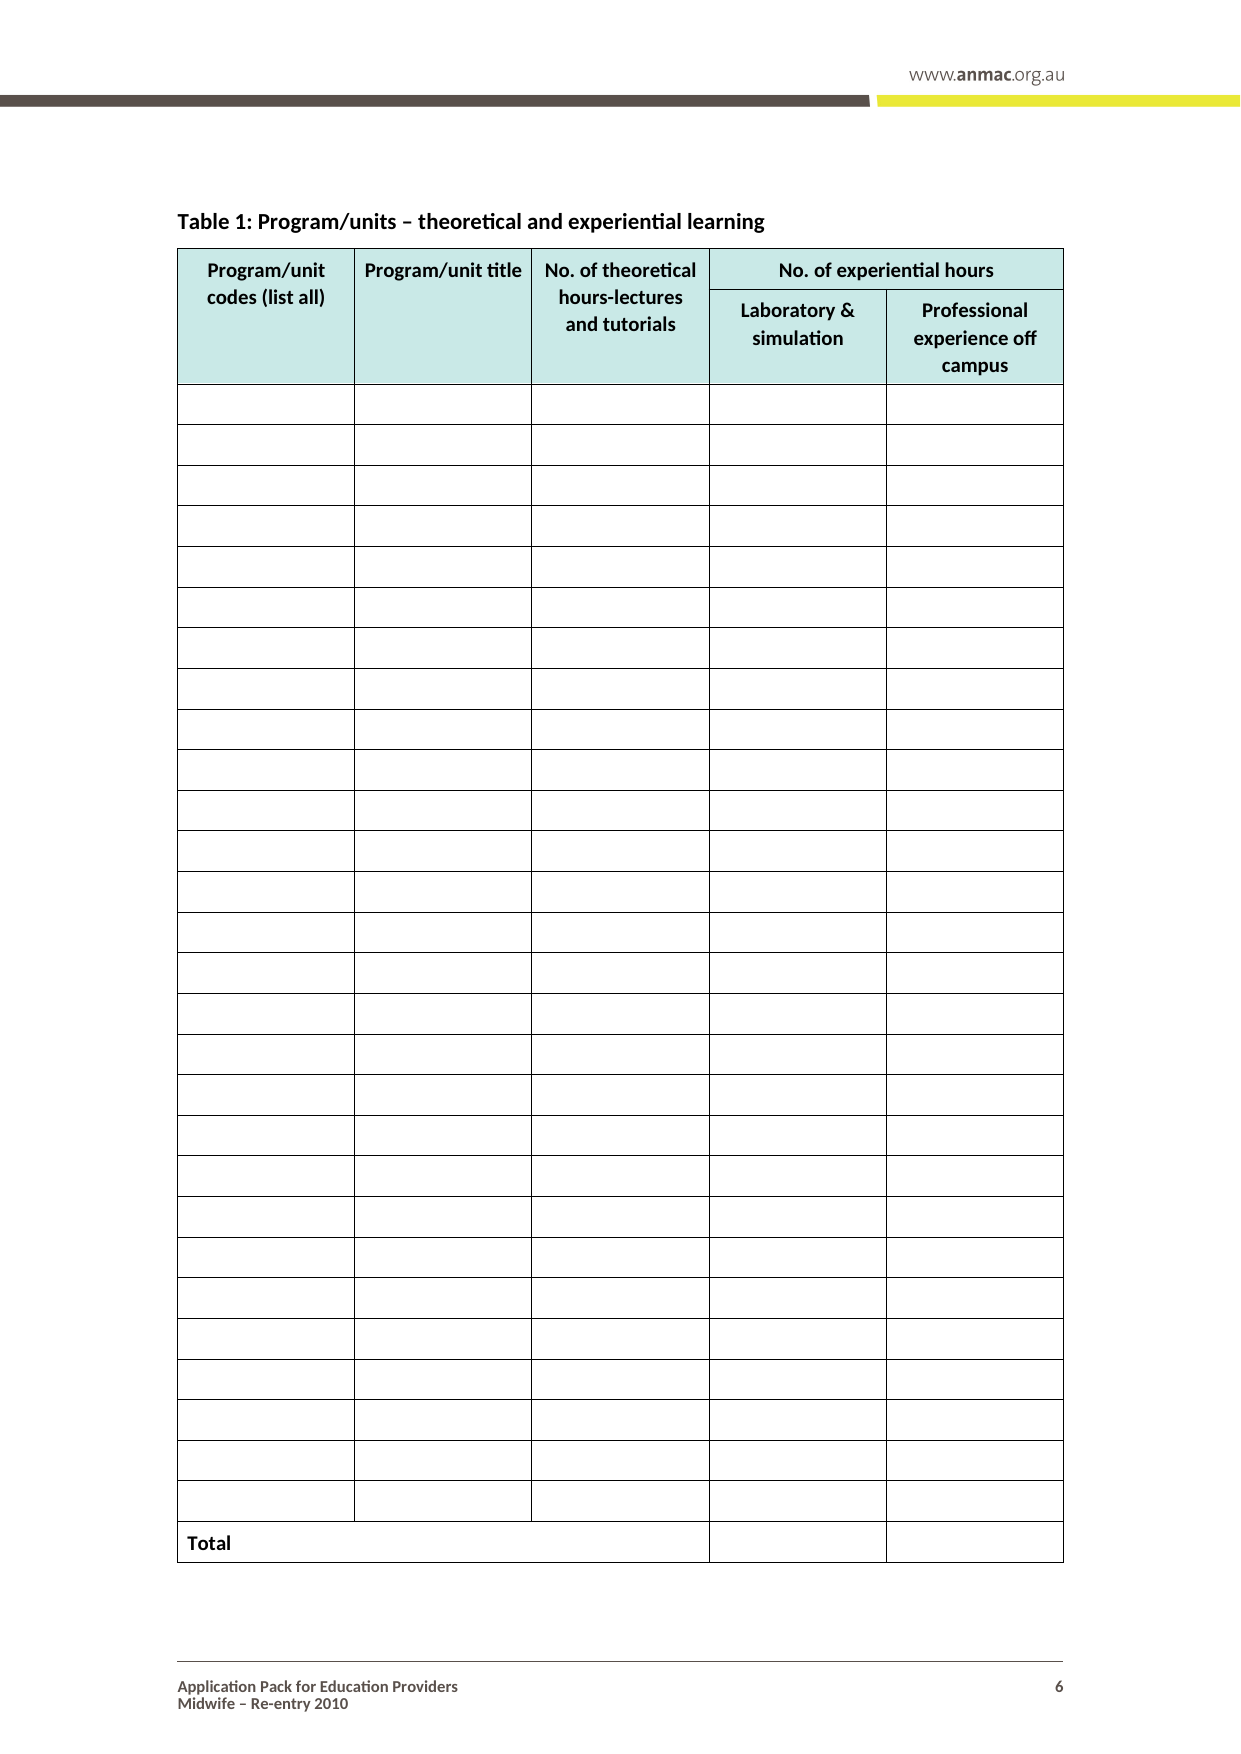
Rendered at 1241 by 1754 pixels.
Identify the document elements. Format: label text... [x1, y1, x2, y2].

table_cell [710, 1197, 886, 1237]
table_cell [710, 425, 886, 465]
table_cell [710, 1075, 886, 1115]
table_cell [532, 1116, 709, 1155]
table_cell [532, 1400, 709, 1440]
table_cell [178, 1360, 354, 1399]
table_cell [355, 466, 531, 505]
table_cell [532, 994, 709, 1033]
table_cell [887, 506, 1063, 546]
table_cell [887, 1319, 1063, 1358]
table_cell [532, 425, 709, 465]
table_cell [355, 506, 531, 546]
table_cell [355, 1035, 531, 1074]
table_cell [710, 1360, 886, 1399]
table_cell [532, 750, 709, 790]
table_cell [355, 547, 531, 587]
table_cell [887, 913, 1063, 952]
table_cell [355, 1400, 531, 1440]
table_cell [178, 1238, 354, 1277]
table_cell [355, 425, 531, 465]
table_cell [887, 466, 1063, 505]
table_header No. of theoretical hours-lectures and tutorials [532, 249, 709, 383]
table_cell [887, 872, 1063, 912]
table_cell [532, 1075, 709, 1115]
table_cell [355, 669, 531, 708]
table_cell [710, 466, 886, 505]
table_cell Professional experience off campus [887, 290, 1063, 383]
table_cell [887, 1116, 1063, 1155]
table_cell [178, 385, 354, 424]
table_cell [178, 628, 354, 668]
table_cell [355, 1197, 531, 1237]
table_header Program/unit title [355, 249, 531, 383]
table_cell [710, 547, 886, 587]
table_cell [887, 669, 1063, 708]
table_cell [178, 425, 354, 465]
table_cell [710, 1522, 886, 1562]
table_cell [178, 1278, 354, 1318]
table_cell Laboratory & simulation [710, 290, 886, 383]
table_cell [355, 628, 531, 668]
table_cell [710, 872, 886, 912]
table_cell [887, 1481, 1063, 1521]
table_cell [887, 1035, 1063, 1074]
table_cell [887, 994, 1063, 1033]
table_cell [887, 1278, 1063, 1318]
table_cell [178, 1197, 354, 1237]
table_cell [532, 913, 709, 952]
table_cell [887, 547, 1063, 587]
table_cell [178, 1400, 354, 1440]
table_cell [710, 1481, 886, 1521]
table_cell [710, 628, 886, 668]
table_cell [887, 1522, 1063, 1562]
table_cell [355, 710, 531, 749]
table_cell [178, 506, 354, 546]
table_cell [532, 1035, 709, 1074]
table_cell [532, 791, 709, 830]
table_cell [710, 1441, 886, 1480]
table_cell [532, 1156, 709, 1196]
table_cell [178, 669, 354, 708]
table_cell [355, 1278, 531, 1318]
table_cell [710, 750, 886, 790]
table_cell [178, 1441, 354, 1480]
table_cell [355, 791, 531, 830]
table_cell [710, 994, 886, 1033]
table_cell [710, 1156, 886, 1196]
table_cell [887, 831, 1063, 871]
table_cell [178, 1156, 354, 1196]
table_cell [887, 628, 1063, 668]
table_cell [710, 1035, 886, 1074]
table_cell [178, 913, 354, 952]
table_cell [532, 588, 709, 627]
table_cell [710, 1319, 886, 1358]
table_cell [532, 1197, 709, 1237]
table_cell [178, 547, 354, 587]
table_cell [355, 1156, 531, 1196]
table_cell [178, 994, 354, 1033]
table_cell [178, 1116, 354, 1155]
table_cell [887, 1441, 1063, 1480]
table_cell [887, 750, 1063, 790]
table_cell [710, 669, 886, 708]
table_cell [355, 588, 531, 627]
table_cell [178, 953, 354, 993]
table_cell [355, 1116, 531, 1155]
table_cell [710, 791, 886, 830]
table_cell [532, 1238, 709, 1277]
table_cell [887, 1238, 1063, 1277]
table_cell [178, 466, 354, 505]
table_cell [355, 1075, 531, 1115]
table_cell [887, 1075, 1063, 1115]
picture [0, 70, 1241, 107]
table_cell [532, 831, 709, 871]
table_cell [532, 1441, 709, 1480]
table_cell [710, 710, 886, 749]
table_cell [710, 953, 886, 993]
table_cell [887, 710, 1063, 749]
table_cell [178, 791, 354, 830]
table_cell [355, 831, 531, 871]
table_cell [710, 1238, 886, 1277]
table_cell [710, 913, 886, 952]
table_cell [532, 506, 709, 546]
table_cell [178, 1035, 354, 1074]
table_cell [710, 506, 886, 546]
table_cell [532, 710, 709, 749]
table_cell [887, 791, 1063, 830]
table_cell [532, 1278, 709, 1318]
table_cell [532, 669, 709, 708]
table_cell [710, 588, 886, 627]
table_header Program/unit codes (list all) [178, 249, 354, 383]
table_cell [710, 831, 886, 871]
table_cell [887, 1360, 1063, 1399]
table_cell [710, 1278, 886, 1318]
table_cell [178, 750, 354, 790]
table_cell [887, 425, 1063, 465]
table_cell [178, 1319, 354, 1358]
table_header No. of experiential hours [710, 249, 1063, 289]
table_cell [355, 1481, 531, 1521]
subtitle Program/units – theoretical and experiential learning [177, 206, 1063, 236]
table_cell [355, 1319, 531, 1358]
table_cell [887, 1156, 1063, 1196]
table_cell [178, 831, 354, 871]
table_cell Total [178, 1522, 709, 1562]
table_cell [355, 953, 531, 993]
table_cell [355, 1360, 531, 1399]
table_cell [532, 1319, 709, 1358]
table_cell [710, 1400, 886, 1440]
table_cell [178, 872, 354, 912]
table_cell [178, 1481, 354, 1521]
table_cell [532, 466, 709, 505]
table_cell [355, 750, 531, 790]
table_cell [355, 872, 531, 912]
table_cell [355, 1238, 531, 1277]
table_cell [355, 1441, 531, 1480]
table_cell [710, 1116, 886, 1155]
table_cell [710, 385, 886, 424]
table_cell [355, 913, 531, 952]
table_cell [887, 588, 1063, 627]
table_cell [178, 1075, 354, 1115]
table_cell [887, 1400, 1063, 1440]
table_cell [532, 953, 709, 993]
table_cell [355, 385, 531, 424]
table_cell [532, 547, 709, 587]
table_cell [887, 953, 1063, 993]
table_cell [532, 385, 709, 424]
table_cell [532, 1481, 709, 1521]
table_cell [178, 710, 354, 749]
table_cell [887, 385, 1063, 424]
table_cell [532, 628, 709, 668]
table_cell [532, 1360, 709, 1399]
table_cell [887, 1197, 1063, 1237]
table_cell [532, 872, 709, 912]
table_cell [178, 588, 354, 627]
table_cell [355, 994, 531, 1033]
